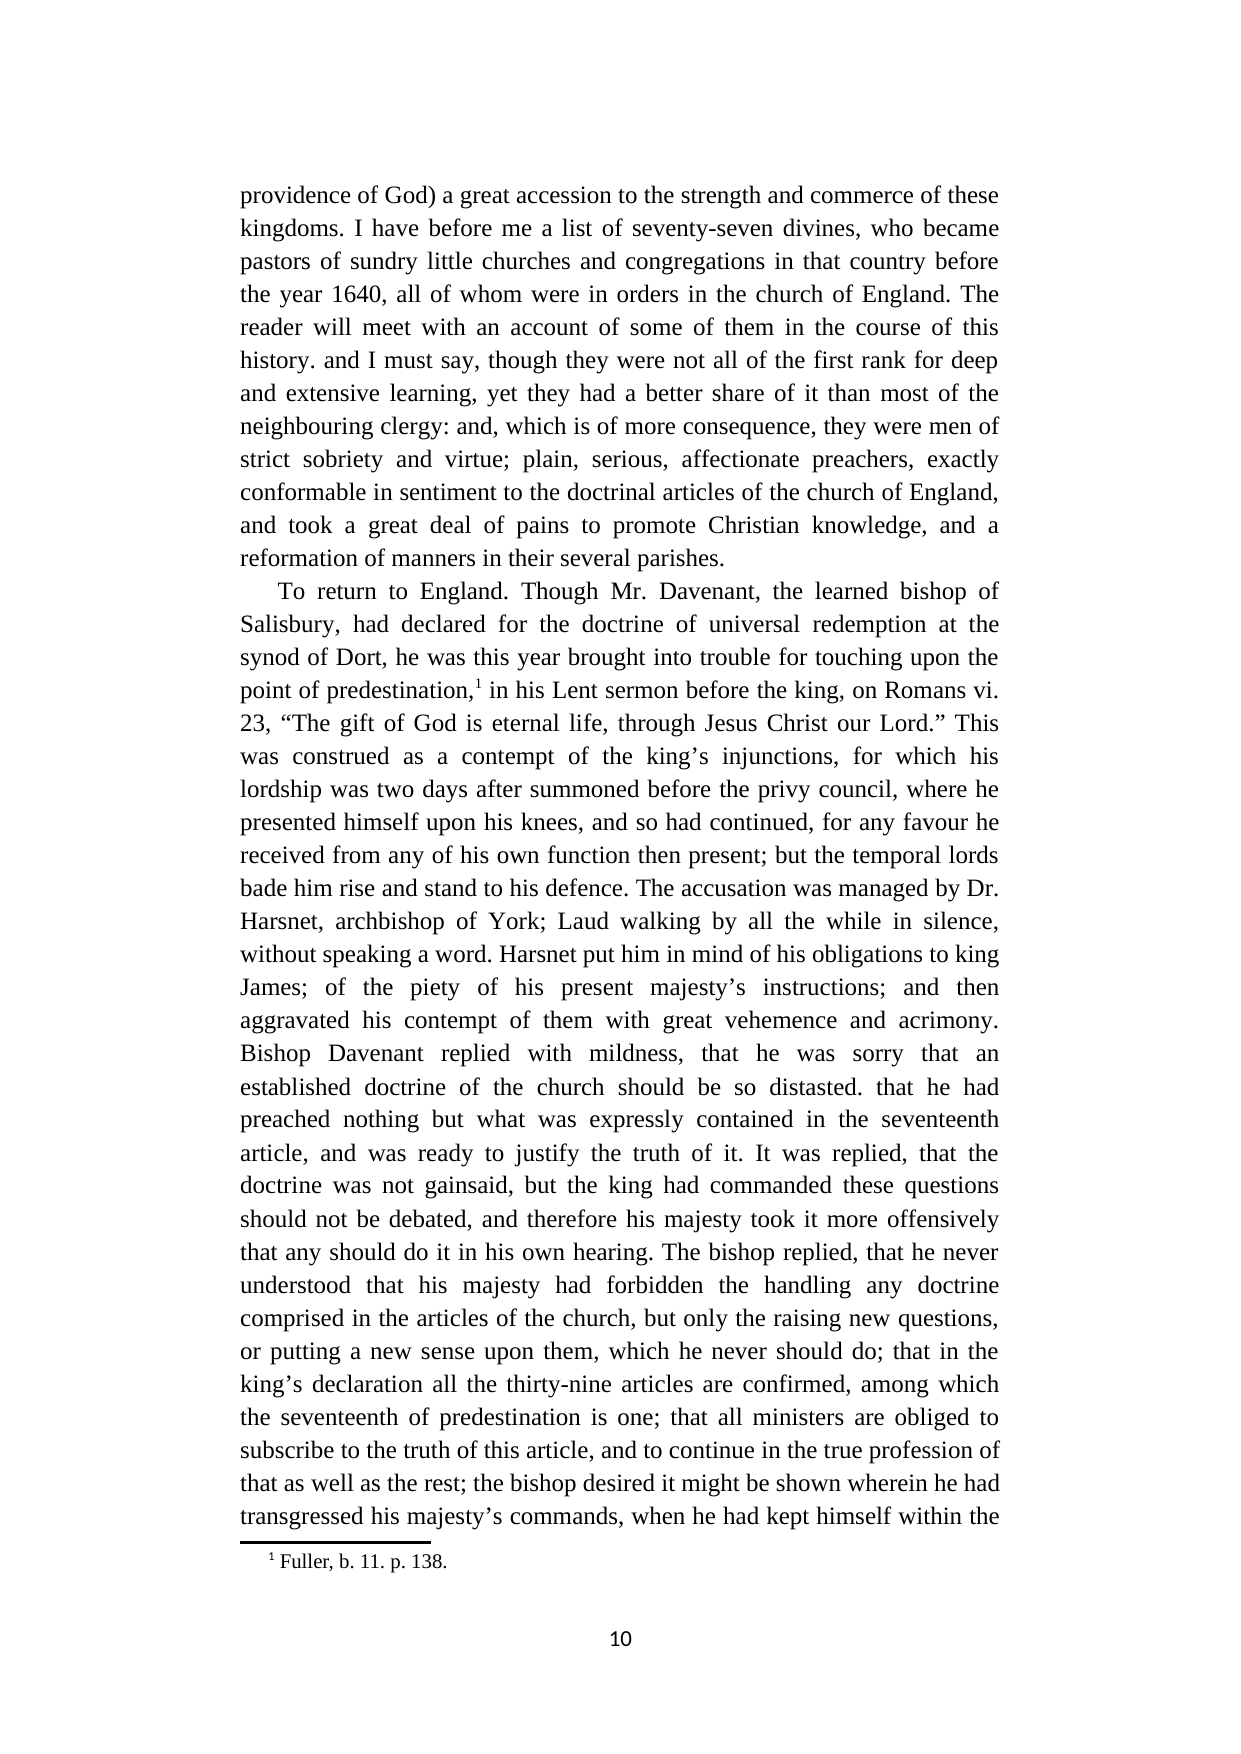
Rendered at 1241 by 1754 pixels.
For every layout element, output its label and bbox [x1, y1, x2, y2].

text [240, 180, 1000, 572]
text [240, 576, 1000, 1529]
